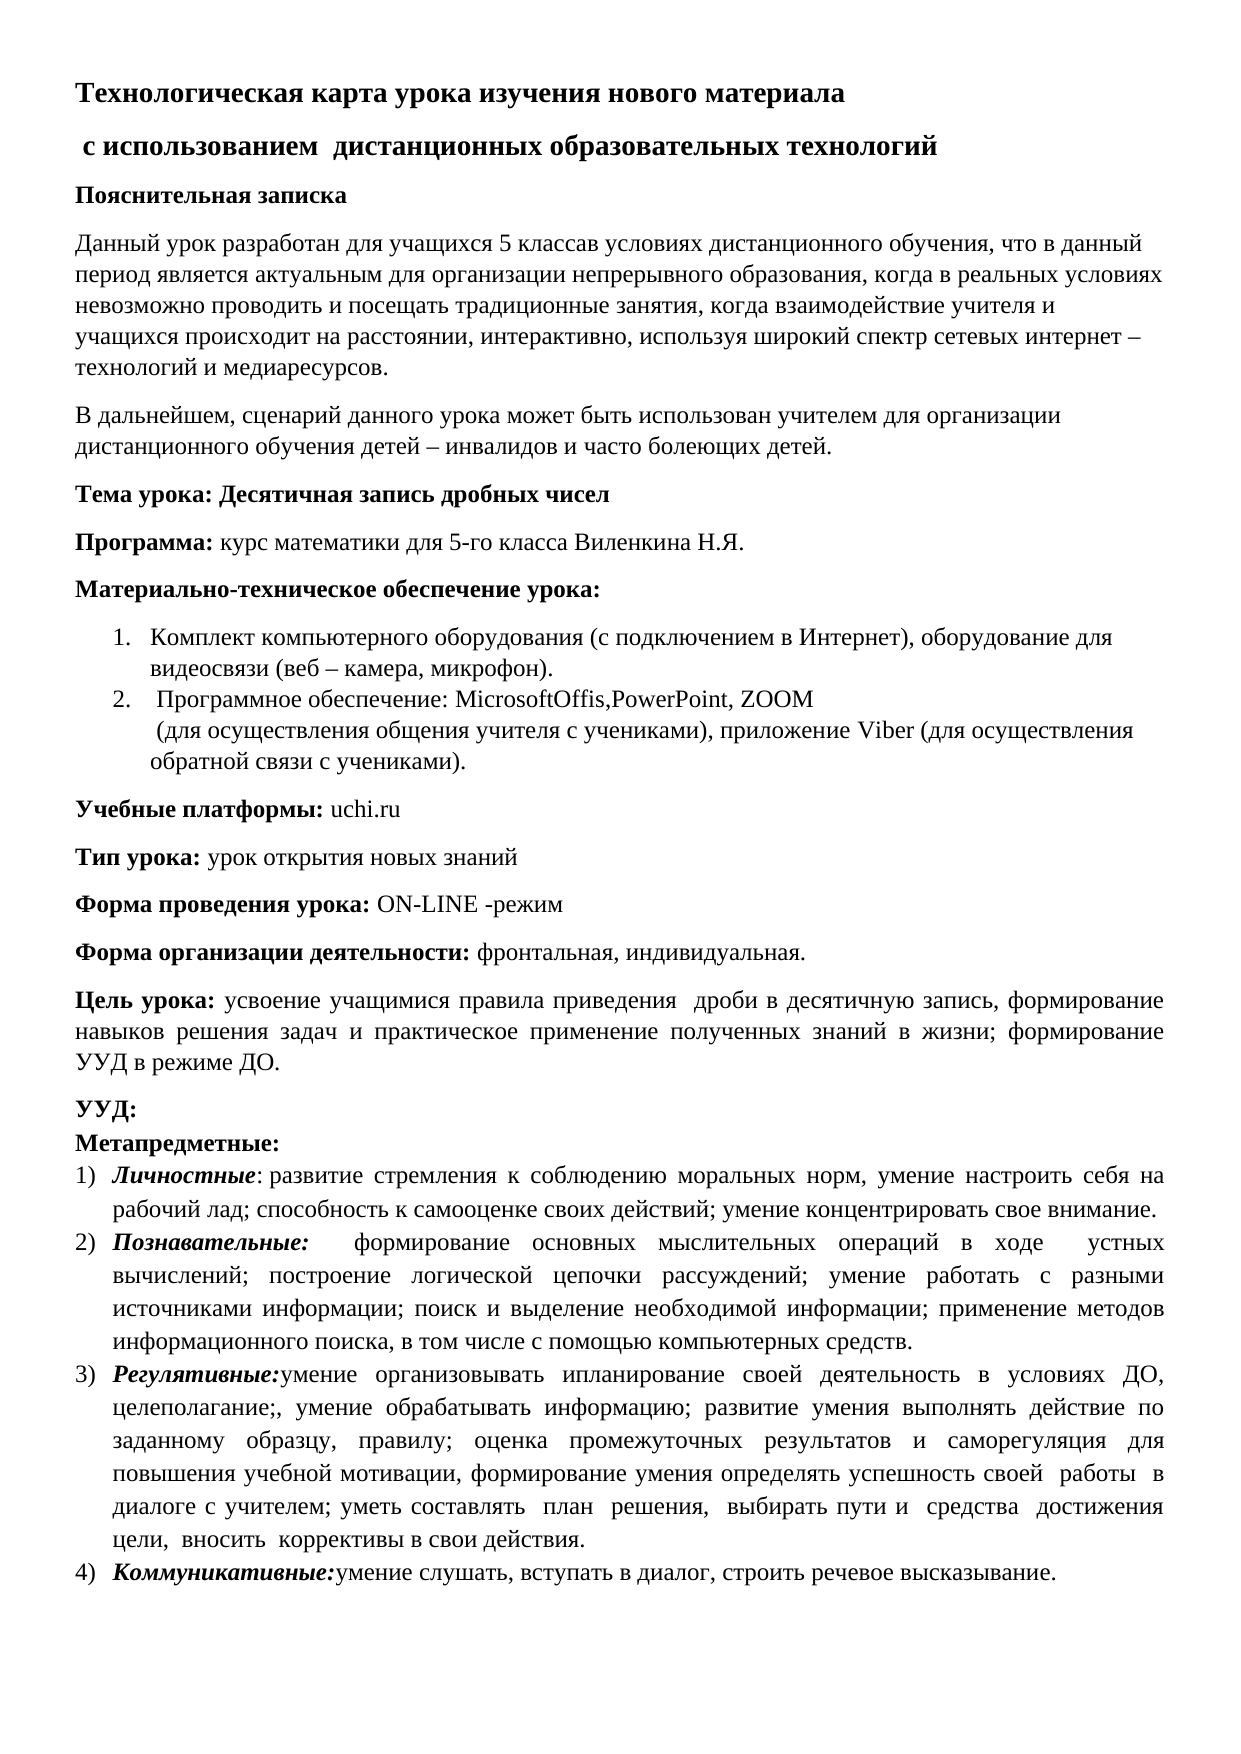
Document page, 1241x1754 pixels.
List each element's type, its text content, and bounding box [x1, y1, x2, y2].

text Тема урока: Десятичная запись дробных чисел [75, 479, 1165, 508]
text Цель урока: усвоение учащимися правила приведения дроби в десятичную запись, формирование навыков решения задач и практическое применение полученных знаний в жизни; формирование УУД в режиме ДО. [75, 985, 1165, 1076]
list Комплект компьютерного оборудования (с подключением в Интернет), оборудование для видеосвязи (веб – камера, микрофон). [112, 622, 1165, 682]
text Форма проведения урока: ON-LINE -режим [75, 889, 1165, 918]
list Коммуникативные:умение слушать, вступать в диалог, строить речевое высказывание. [75, 1557, 1165, 1586]
text Технологическая карта урока изучения нового материала [75, 75, 1165, 108]
text Форма организации деятельности: фронтальная, индивидуальная. [75, 937, 1165, 966]
text Программа: курс математики для 5-го класса Виленкина Н.Я. [75, 527, 1165, 555]
list Познавательные: формирование основных мыслительных операций в ходе устных вычислений; построение логической цепочки рассуждений; умение работать с разными источниками информации; поиск и выделение необходимой информации; применение методов информационного поиска, в том числе с помощью компьютерных средств. [75, 1227, 1165, 1354]
list Программное обеспечение: MicrosoftOffis,PowerPoint, ZOOM [112, 684, 1165, 713]
text Материально-техническое обеспечение урока: [75, 574, 1165, 603]
text Учебные платформы: uchi.ru [75, 794, 1165, 823]
text с использованием дистанционных образовательных технологий [75, 128, 1165, 161]
text УУД: [75, 1094, 1165, 1123]
list (для осуществления общения учителя с учениками), приложение Viber (для осуществления обратной связи с учениками). [150, 715, 1165, 775]
text Данный урок разработан для учащихся 5 классав условиях дистанционного обучения, что в данный период является актуальным для организации непрерывного образования, когда в реальных условиях невозможно проводить и посещать традиционные занятия, когда взаимодействие учителя и учащихся происходит на расстоянии, интерактивно, используя широкий спектр сетевых интернет – технологий и медиаресурсов. [75, 228, 1165, 381]
text Метапредметные: [75, 1128, 1165, 1156]
list Регулятивные:умение организовывать ипланирование своей деятельность в условиях ДО, целеполагание;, умение обрабатывать информацию; развитие умения выполнять действие по заданному образцу, правилу; оценка промежуточных результатов и саморегуляция для повышения учебной мотивации, формирование умения определять успешность своей работы в диалоге с учителем; уметь составлять план решения, выбирать пути и средства достижения цели, вносить коррективы в свои действия. [75, 1359, 1165, 1553]
text Пояснительная записка [75, 181, 1165, 209]
text В дальнейшем, сценарий данного урока может быть использован учителем для организации дистанционного обучения детей – инвалидов и часто болеющих детей. [75, 400, 1165, 460]
text Тип урока: урок открытия новых знаний [75, 842, 1165, 870]
list Личностные: развитие стремления к соблюдению моральных норм, умение настроить себя на рабочий лад; способность к самооценке своих действий; умение концентрировать свое внимание. [75, 1161, 1165, 1222]
